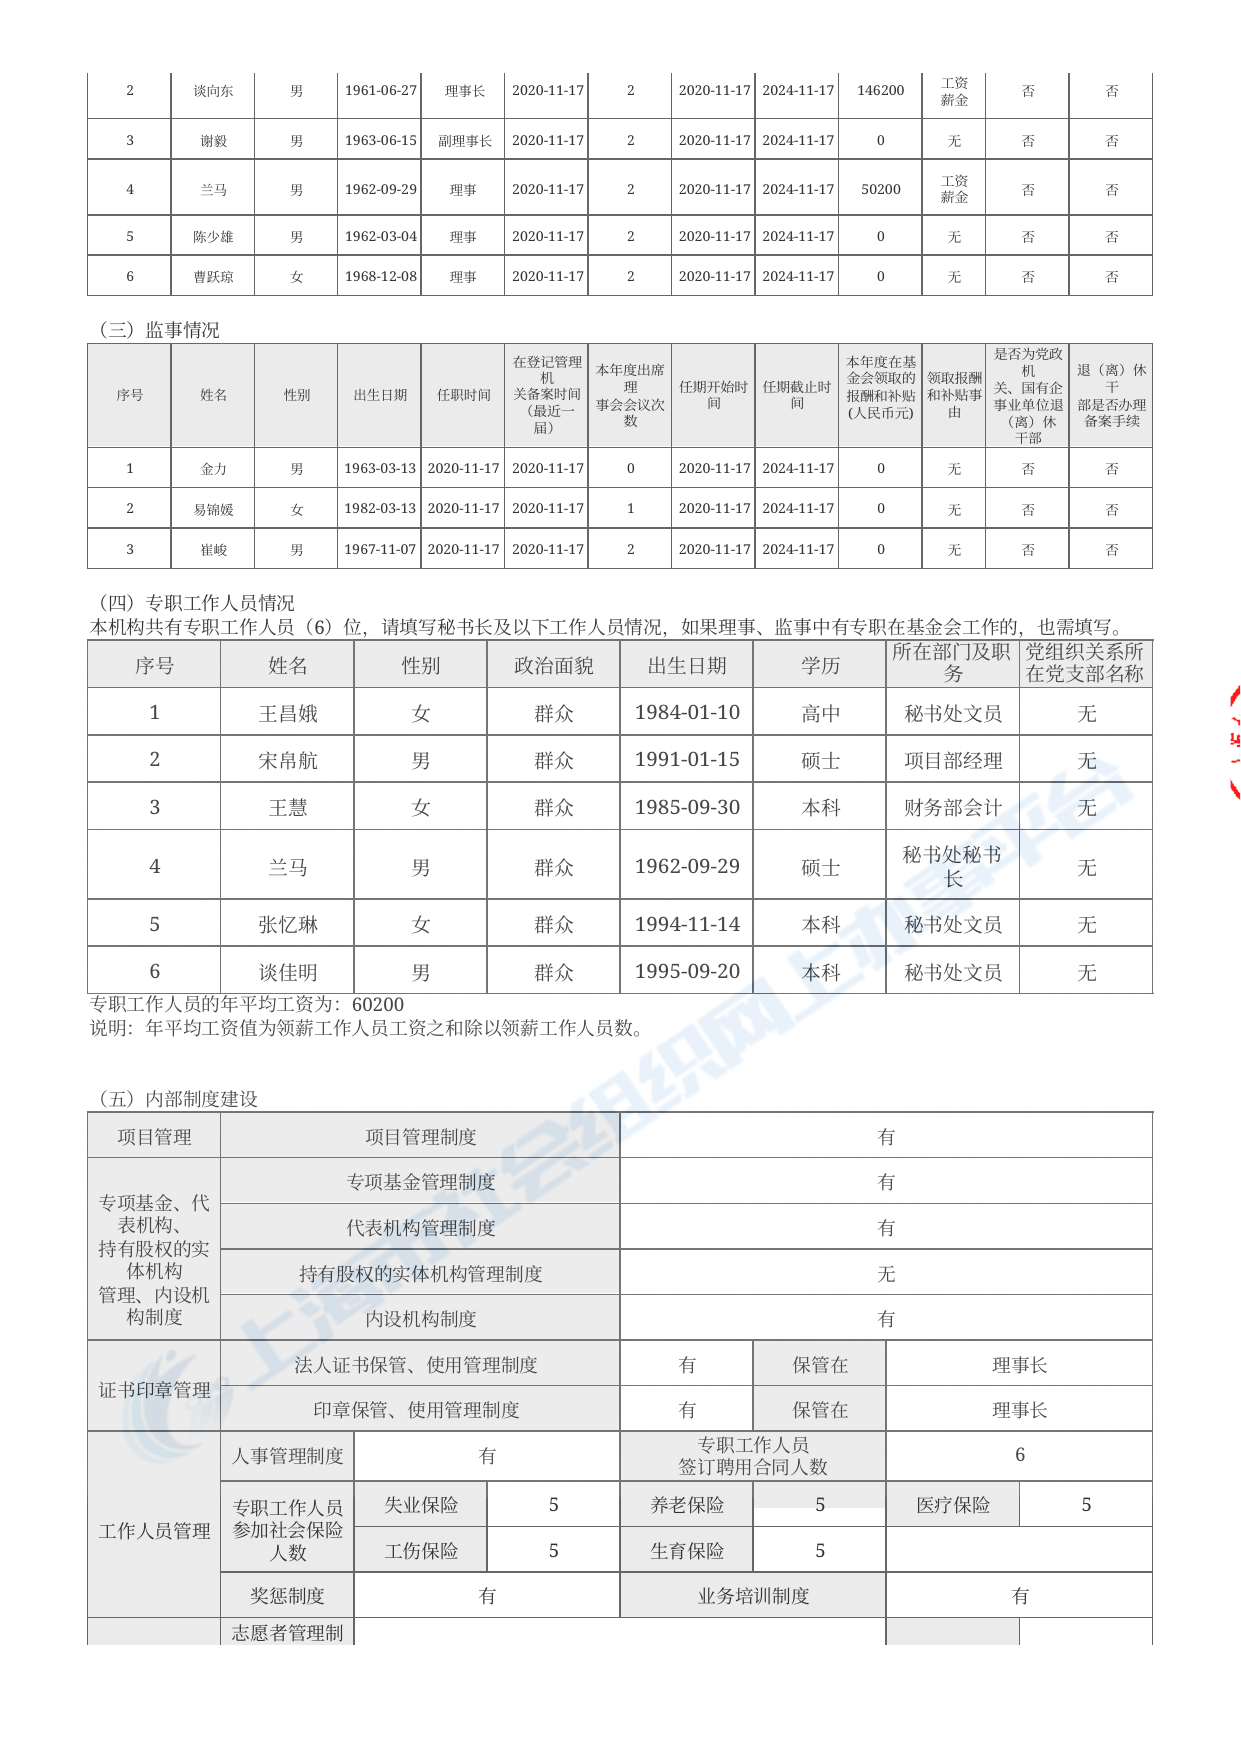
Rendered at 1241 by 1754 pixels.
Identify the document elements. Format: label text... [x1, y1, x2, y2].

table_cell [887, 1618, 1019, 1645]
table_cell 谢毅 [172, 119, 254, 158]
table_cell 5 [754, 1497, 885, 1526]
table_cell 1967-11-07 [338, 529, 420, 568]
table_cell 副理事长 [422, 119, 504, 158]
table_cell 有 [355, 1573, 619, 1617]
table_cell 1963-06-15 [338, 119, 420, 158]
table_cell 否 [1070, 119, 1152, 158]
table_cell 3 [88, 119, 170, 158]
table_cell 2024-11-17 [756, 160, 838, 214]
table_header 1961-06-27 [338, 73, 420, 118]
table_header 2024-11-17 [756, 73, 838, 118]
table_header 工资薪金 [923, 73, 985, 118]
table_cell 女 [255, 256, 337, 295]
table_cell 2020-11-17 [505, 256, 587, 295]
table_cell 否 [1070, 256, 1152, 295]
table_cell 2020-11-17 [422, 448, 504, 487]
table_cell 男 [255, 160, 337, 214]
table_header 任期截止时间 [756, 344, 838, 446]
table_header 否 [986, 73, 1068, 118]
table_cell 1962-03-04 [338, 216, 420, 254]
table_cell 2020-11-17 [672, 488, 754, 527]
table_cell 5 [1020, 1497, 1152, 1526]
table_cell 2 [589, 529, 671, 568]
table_cell 奖惩制度 [221, 1573, 353, 1617]
table_cell 0 [589, 448, 671, 487]
table_cell 生育保险 [621, 1527, 752, 1571]
table_cell 2 [88, 488, 170, 527]
table_cell 男 [255, 448, 337, 487]
table_cell [887, 1527, 1152, 1571]
table_header 谈向东 [172, 73, 254, 118]
table_cell 否 [1070, 160, 1152, 214]
table_cell 失业保险 [355, 1497, 486, 1526]
text （四）专职工作人员情况 [89, 591, 1240, 615]
table_cell 否 [986, 119, 1068, 158]
table_cell 曹跃琼 [172, 256, 254, 295]
table_header 领取报酬和补贴事由 [923, 344, 985, 446]
table_cell 业务培训制度 [621, 1573, 885, 1617]
table_cell 2020-11-17 [505, 216, 587, 254]
table_cell 2020-11-17 [505, 529, 587, 568]
table_cell 2020-11-17 [422, 488, 504, 527]
table_cell 否 [986, 160, 1068, 214]
table_cell 养老保险 [621, 1497, 752, 1526]
table_cell 易锦媛 [172, 488, 254, 527]
table_header 序号 [88, 344, 170, 446]
table_cell 理事 [422, 160, 504, 214]
table_cell 0 [839, 448, 921, 487]
table_cell 工作人员管理 [88, 1497, 220, 1617]
table_cell 专职工作人员参加社会保险人数 [221, 1497, 353, 1571]
table_cell 无 [923, 119, 985, 158]
table_header 146200 [839, 73, 921, 118]
table_cell 2024-11-17 [756, 119, 838, 158]
table_header 出生日期 [338, 344, 420, 446]
table_cell 医疗保险 [887, 1497, 1019, 1526]
table_cell 1 [589, 488, 671, 527]
table_header 本年度在基金会领取的报酬和补贴 (人民币元) [839, 344, 921, 446]
table_cell 2024-11-17 [756, 488, 838, 527]
table_cell 无 [923, 216, 985, 254]
table_header 性别 [255, 344, 337, 446]
table_cell 0 [839, 256, 921, 295]
table_cell 志愿者管理制 [221, 1618, 353, 1645]
table_cell 2020-11-17 [672, 160, 754, 214]
table_cell 2024-11-17 [756, 256, 838, 295]
table_cell 理事 [422, 216, 504, 254]
table_cell 无 [923, 448, 985, 487]
table_header 男 [255, 73, 337, 118]
table_cell 0 [839, 216, 921, 254]
table_cell 5 [88, 216, 170, 254]
table_header 退（离）休干 部是否办理备案手续 [1070, 344, 1152, 446]
table_cell 男 [255, 216, 337, 254]
table_cell 否 [986, 488, 1068, 527]
text （三）监事情况 [89, 319, 1240, 343]
table_cell 否 [986, 448, 1068, 487]
table_cell 0 [839, 488, 921, 527]
table_cell 50200 [839, 160, 921, 214]
table_cell [88, 1618, 220, 1645]
table_cell 2024-11-17 [756, 529, 838, 568]
table_cell 2020-11-17 [672, 448, 754, 487]
table_cell 3 [88, 529, 170, 568]
table_cell 1962-09-29 [338, 160, 420, 214]
table_cell 2020-11-17 [505, 119, 587, 158]
table_cell 否 [986, 529, 1068, 568]
table_cell 2020-11-17 [422, 529, 504, 568]
table_cell 否 [1070, 529, 1152, 568]
table_cell 否 [986, 216, 1068, 254]
table_header 任职时间 [422, 344, 504, 446]
table_cell 工资薪金 [923, 160, 985, 214]
table_cell 6 [88, 256, 170, 295]
table_cell [355, 1618, 885, 1645]
table_cell 男 [255, 119, 337, 158]
table_header 是否为党政机 关、国有企事业单位退（离）休 干部 [986, 344, 1068, 446]
table_cell 0 [839, 529, 921, 568]
table_cell 2 [589, 256, 671, 295]
table_cell 无 [923, 256, 985, 295]
table_cell 否 [1070, 488, 1152, 527]
table_cell 2 [589, 216, 671, 254]
table_cell 4 [88, 160, 170, 214]
table_cell 2 [589, 119, 671, 158]
table_cell 5 [488, 1527, 619, 1571]
table_cell 工伤保险 [355, 1527, 486, 1571]
table_cell 2020-11-17 [672, 529, 754, 568]
table_cell 2020-11-17 [505, 448, 587, 487]
table_header 2020-11-17 [505, 73, 587, 118]
table_cell [1020, 1618, 1152, 1645]
table_cell 否 [986, 256, 1068, 295]
table_cell 兰马 [172, 160, 254, 214]
table_cell 男 [255, 529, 337, 568]
table_cell 2020-11-17 [672, 216, 754, 254]
table_cell 否 [1070, 448, 1152, 487]
table_cell 有 [887, 1573, 1152, 1617]
table_cell 无 [923, 529, 985, 568]
table_header 否 [1070, 73, 1152, 118]
table_cell 5 [754, 1527, 885, 1571]
table_cell 2024-11-17 [756, 216, 838, 254]
table_header 2020-11-17 [672, 73, 754, 118]
table_cell 2020-11-17 [672, 256, 754, 295]
table_header 任期开始时间 [672, 344, 754, 446]
table_cell 金力 [172, 448, 254, 487]
table_cell 0 [839, 119, 921, 158]
text 本机构共有专职工作人员（6）位，请填写秘书长及以下工作人员情况，如果理事、监事中有专职在基金会工作的，也需填写。 [89, 615, 1240, 629]
table_header 理事长 [422, 73, 504, 118]
table_cell 2 [589, 160, 671, 214]
table_cell 2020-11-17 [672, 119, 754, 158]
table_cell 无 [923, 488, 985, 527]
picture [83, 621, 1241, 1497]
table_cell 1968-12-08 [338, 256, 420, 295]
table_header 2 [589, 73, 671, 118]
table_header 在登记管理机 关备案时间 （最近一届） [505, 344, 587, 446]
table_cell 5 [488, 1497, 619, 1526]
table_header 2 [88, 73, 170, 118]
table_cell 1 [88, 448, 170, 487]
table_cell 崔峻 [172, 529, 254, 568]
table_cell 2024-11-17 [756, 448, 838, 487]
table_cell 女 [255, 488, 337, 527]
table_header 姓名 [172, 344, 254, 446]
table_cell 2020-11-17 [505, 160, 587, 214]
table_header 本年度出席理 事会会议次数 [589, 344, 671, 446]
table_cell 否 [1070, 216, 1152, 254]
table_cell 理事 [422, 256, 504, 295]
table_cell 陈少雄 [172, 216, 254, 254]
table_cell 1982-03-13 [338, 488, 420, 527]
table_cell 2020-11-17 [505, 488, 587, 527]
table_cell 1963-03-13 [338, 448, 420, 487]
